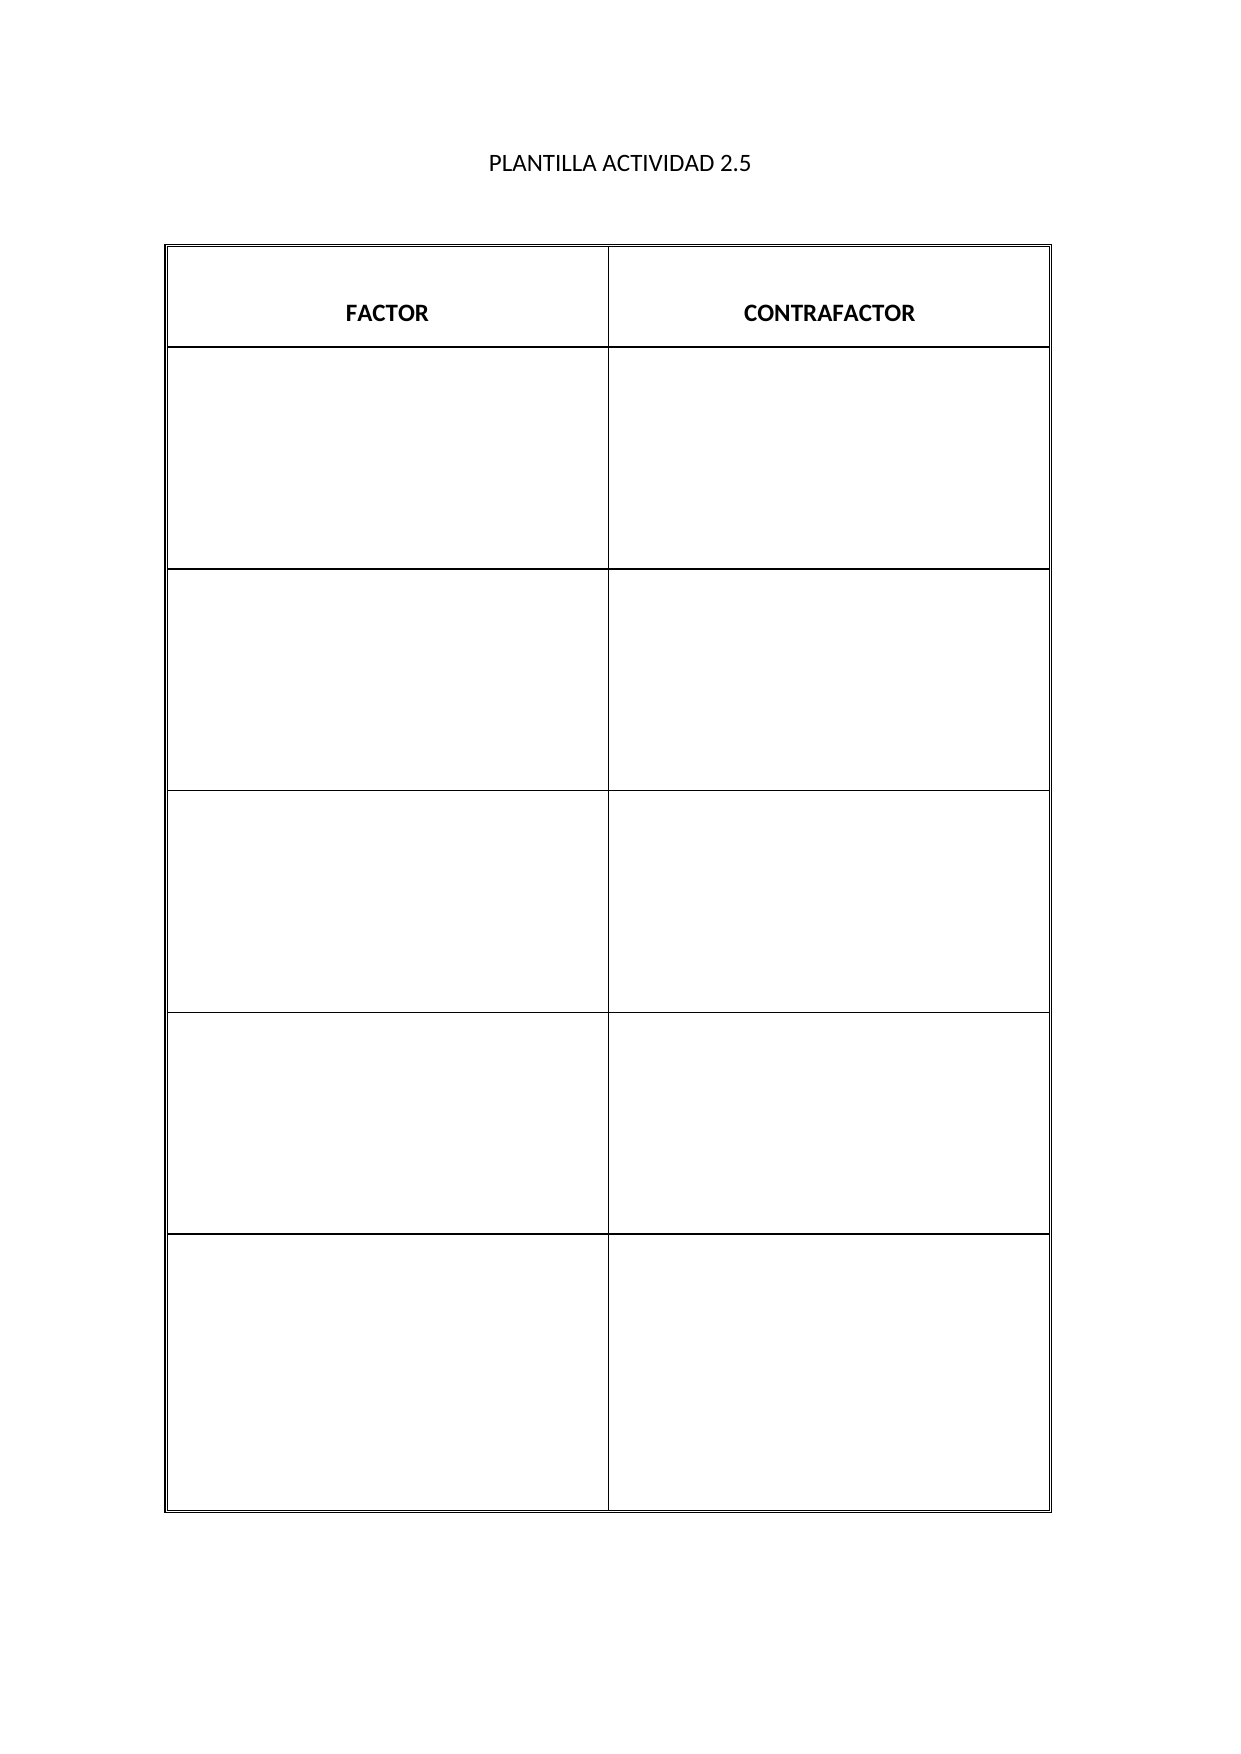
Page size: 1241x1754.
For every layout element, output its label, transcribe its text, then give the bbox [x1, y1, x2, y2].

table_cell [168, 1235, 608, 1510]
table_cell [609, 1013, 1049, 1233]
table_cell [609, 791, 1049, 1011]
table_cell [168, 570, 608, 789]
table_header FACTOR [168, 247, 608, 346]
table_cell [168, 791, 608, 1011]
table_cell [609, 348, 1049, 568]
table_cell [609, 570, 1049, 789]
text PLANTILLA ACTIVIDAD 2.5 [177, 148, 1063, 178]
table_cell [168, 348, 608, 568]
table_cell [168, 1013, 608, 1233]
table_cell [609, 1235, 1049, 1510]
table_header CONTRAFACTOR [609, 247, 1049, 346]
